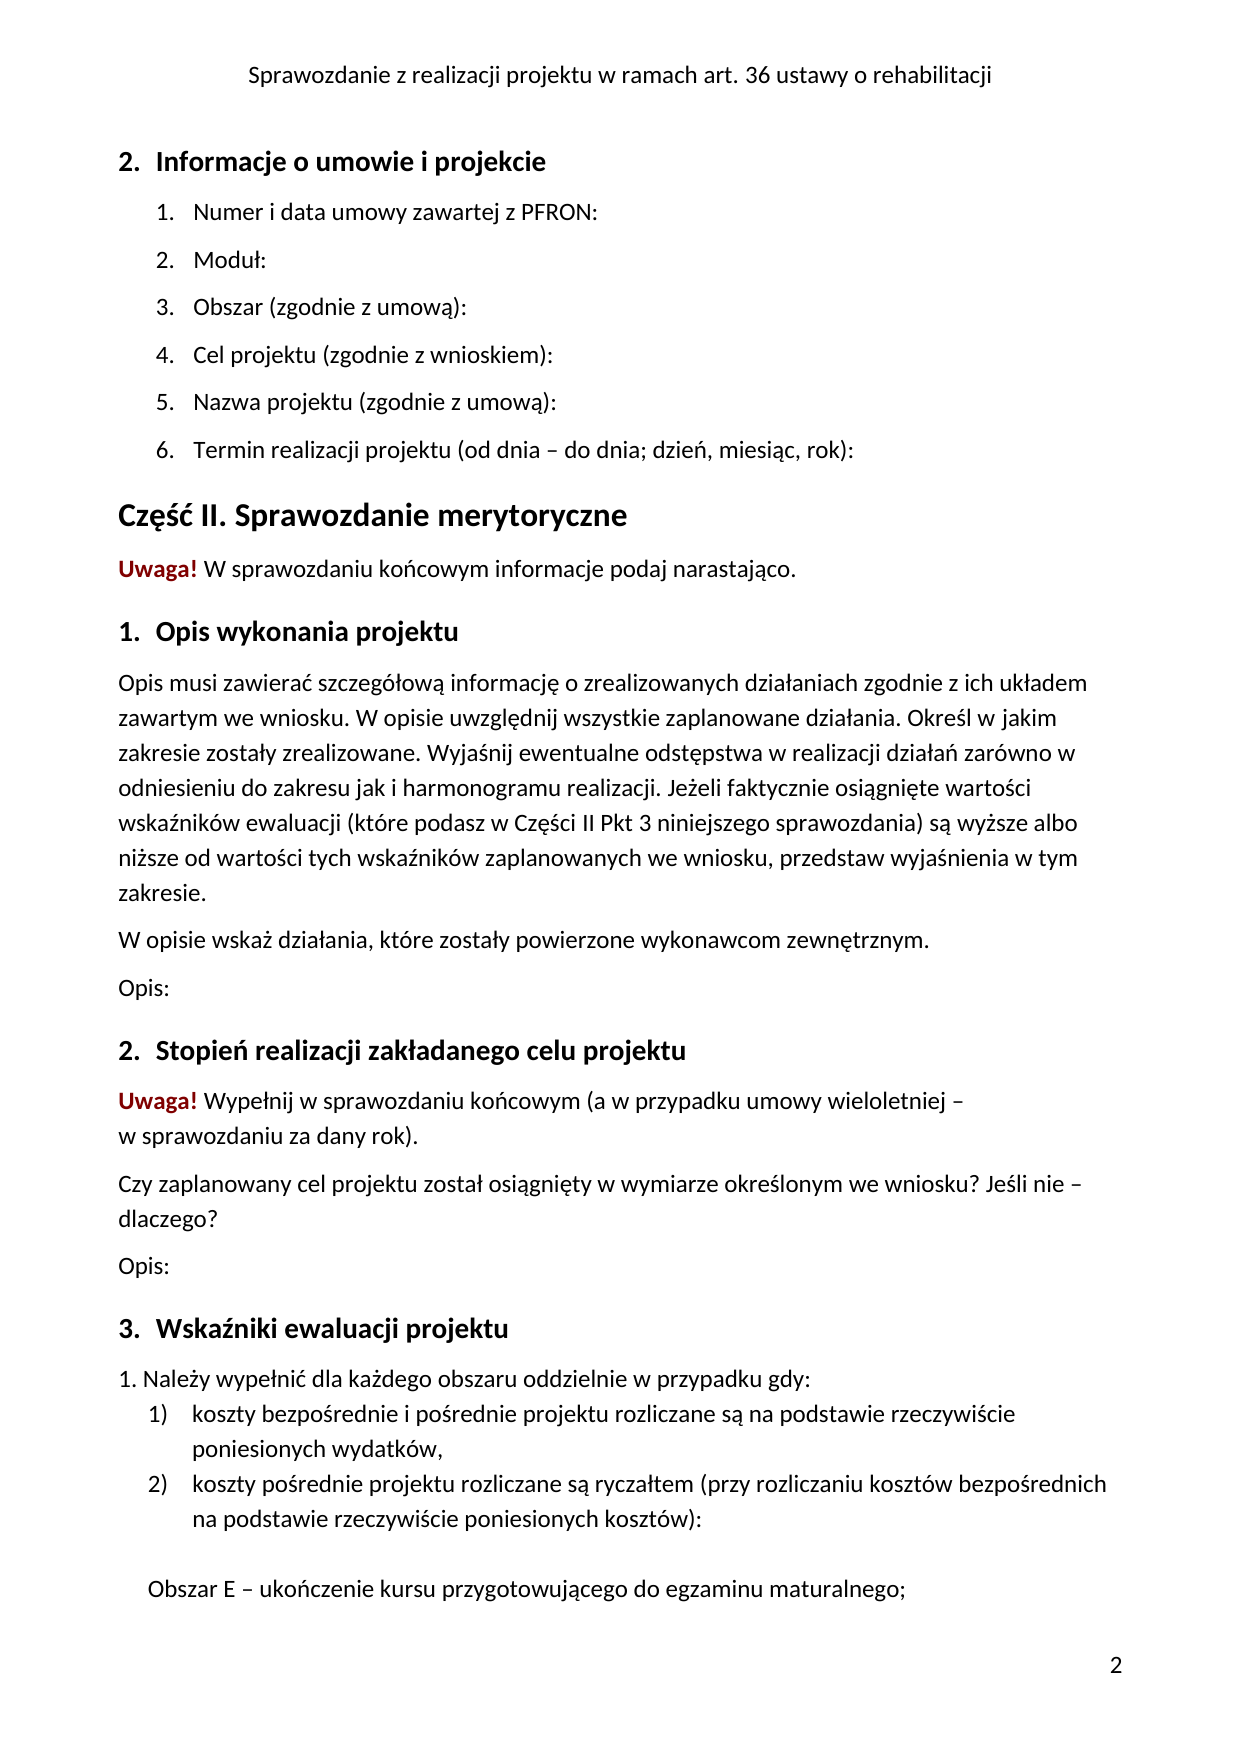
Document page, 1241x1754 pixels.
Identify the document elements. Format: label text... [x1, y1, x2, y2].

list Nazwa projektu (zgodnie z umową): [156, 387, 1122, 417]
text Opis: [118, 1250, 1122, 1281]
text Obszar E – ukończenie kursu przygotowującego do egzaminu maturalnego; [148, 1574, 1122, 1604]
list Cel projektu (zgodnie z wnioskiem): [156, 339, 1122, 369]
text Opis musi zawierać szczegółową informację o zrealizowanych działaniach zgodnie z ich układem zawartym we wniosku. W opisie uwzględnij wszystkie zaplanowane działania. Określ w jakim zakresie zostały zrealizowane. Wyjaśnij ewentualne odstępstwa w realizacji działań zarówno w odniesieniu do zakresu jak i harmonogramu realizacji. Jeżeli faktycznie osiągnięte wartości wskaźników ewaluacji (które podasz w Części II Pkt 3 niniejszego sprawozdania) są wyższe albo niższe od wartości tych wskaźników zaplanowanych we wniosku, przedstaw wyjaśnienia w tym zakresie. [118, 667, 1122, 907]
subtitle Część II. Sprawozdanie merytoryczne [118, 494, 1122, 535]
text Czy zaplanowany cel projektu został osiągnięty w wymiarze określonym we wniosku? Jeśli nie – dlaczego? [118, 1168, 1122, 1233]
subtitle Informacje o umowie i projekcie [118, 143, 1122, 179]
subtitle Opis wykonania projektu [118, 613, 1122, 649]
text Uwaga! W sprawozdaniu końcowym informacje podaj narastająco. [118, 553, 1122, 584]
text 1. Należy wypełnić dla każdego obszaru oddzielnie w przypadku gdy: [118, 1364, 1122, 1394]
text W opisie wskaż działania, które zostały powierzone wykonawcom zewnętrznym. [118, 924, 1122, 955]
text 1) koszty bezpośrednie i pośrednie projektu rozliczane są na podstawie rzeczywiście poniesionych wydatków, [148, 1399, 1122, 1464]
text Opis: [118, 972, 1122, 1002]
subtitle Wskaźniki ewaluacji projektu [118, 1310, 1122, 1346]
list Termin realizacji projektu (od dnia – do dnia; dzień, miesiąc, rok): [156, 434, 1122, 464]
text Uwaga! Wypełnij w sprawozdaniu końcowym (a w przypadku umowy wieloletniej – w sprawozdaniu za dany rok). [118, 1085, 1122, 1151]
list Moduł: [156, 244, 1122, 274]
list Obszar (zgodnie z umową): [156, 292, 1122, 322]
subtitle Stopień realizacji zakładanego celu projektu [118, 1032, 1122, 1067]
list Numer i data umowy zawartej z PFRON: [156, 197, 1122, 227]
text 2) koszty pośrednie projektu rozliczane są ryczałtem (przy rozliczaniu kosztów bezpośrednich na podstawie rzeczywiście poniesionych kosztów): [148, 1469, 1122, 1534]
